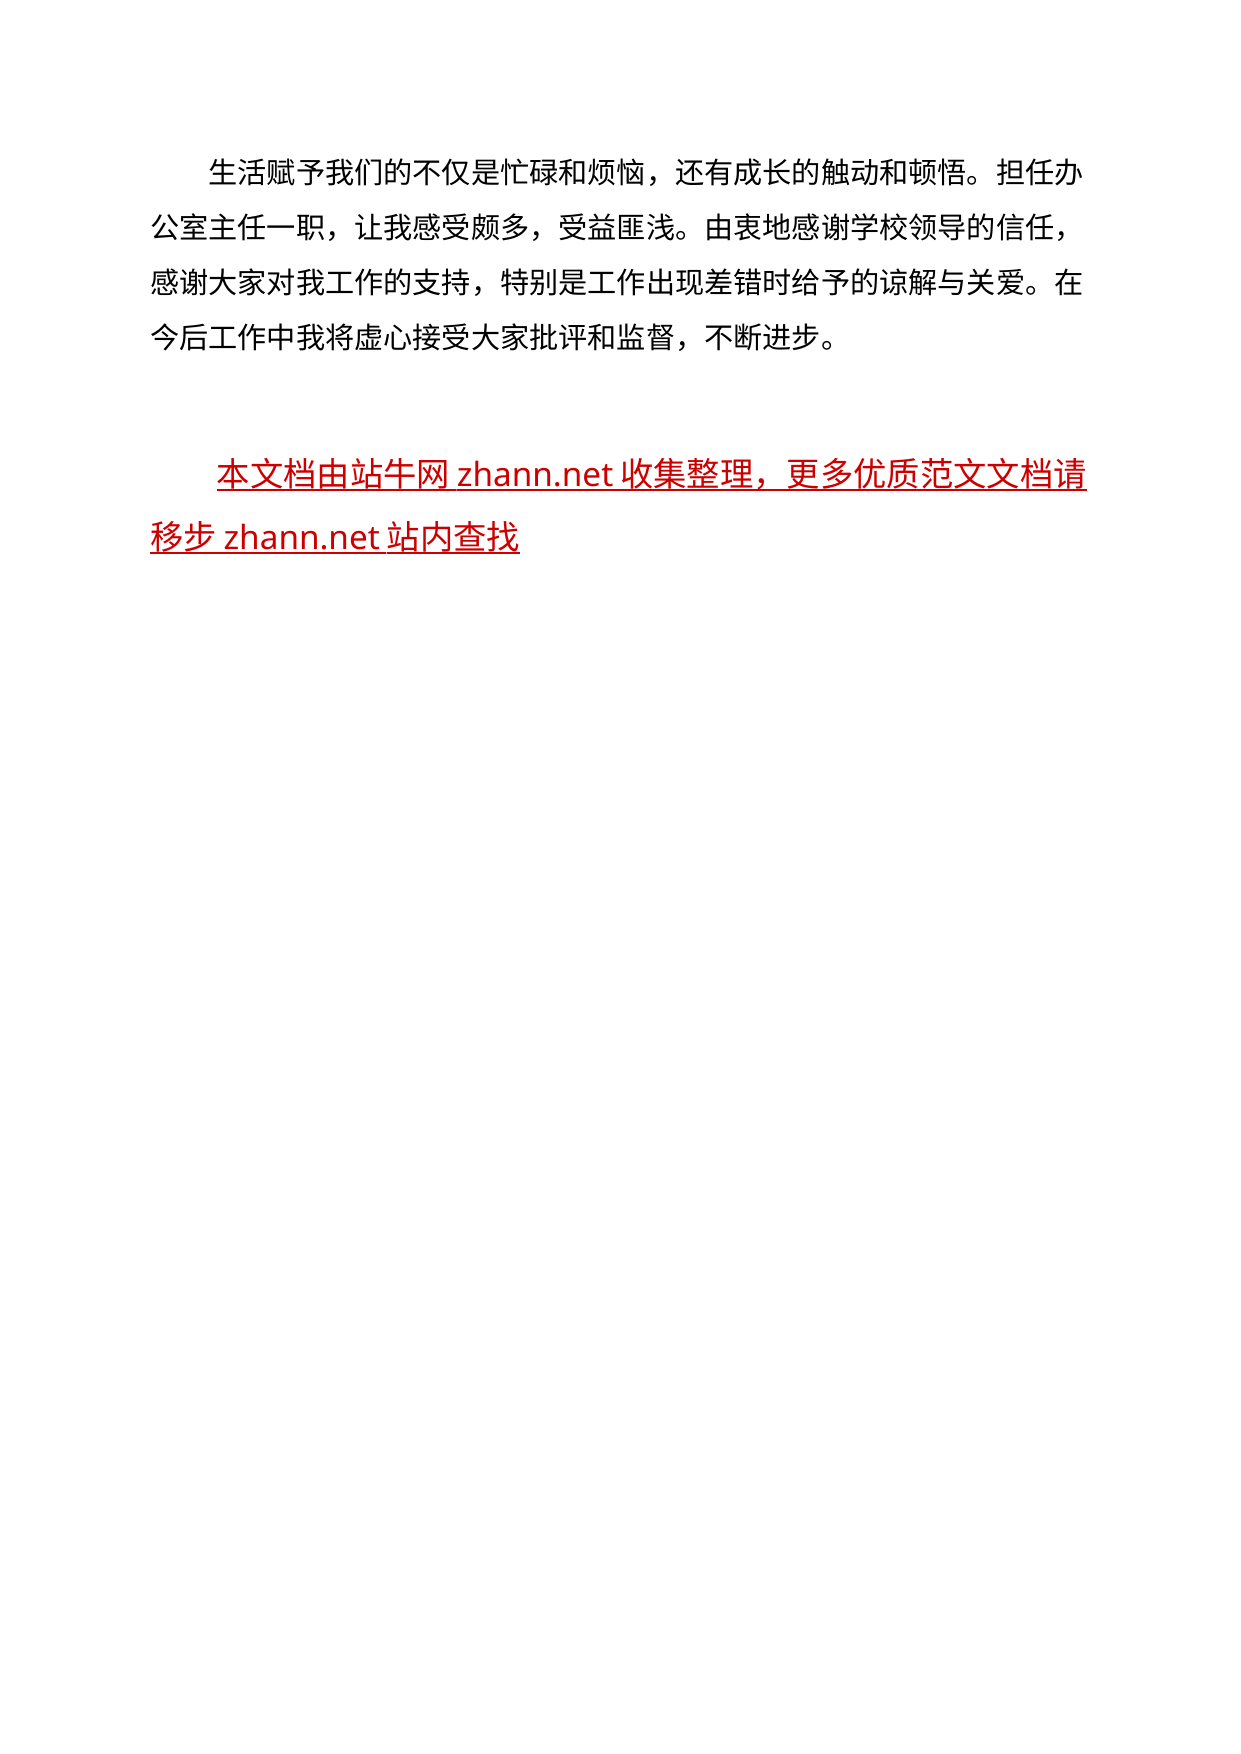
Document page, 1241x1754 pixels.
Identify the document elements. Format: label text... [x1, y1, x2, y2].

text 生活赋予我们的不仅是忙碌和烦恼，还有成长的触动和顿悟。担任办公室主任一职，让我感受颇多，受益匪浅。由衷地感谢学校领导的信任，感谢大家对我工作的支持，特别是工作出现差错时给予的谅解与关爱。在今后工作中我将虚心接受大家批评和监督，不断进步。 [150, 150, 1090, 357]
text 本文档由站牛网zhann.net收集整理，更多优质范文文档请移步zhann.net站内查找 [150, 448, 1090, 559]
